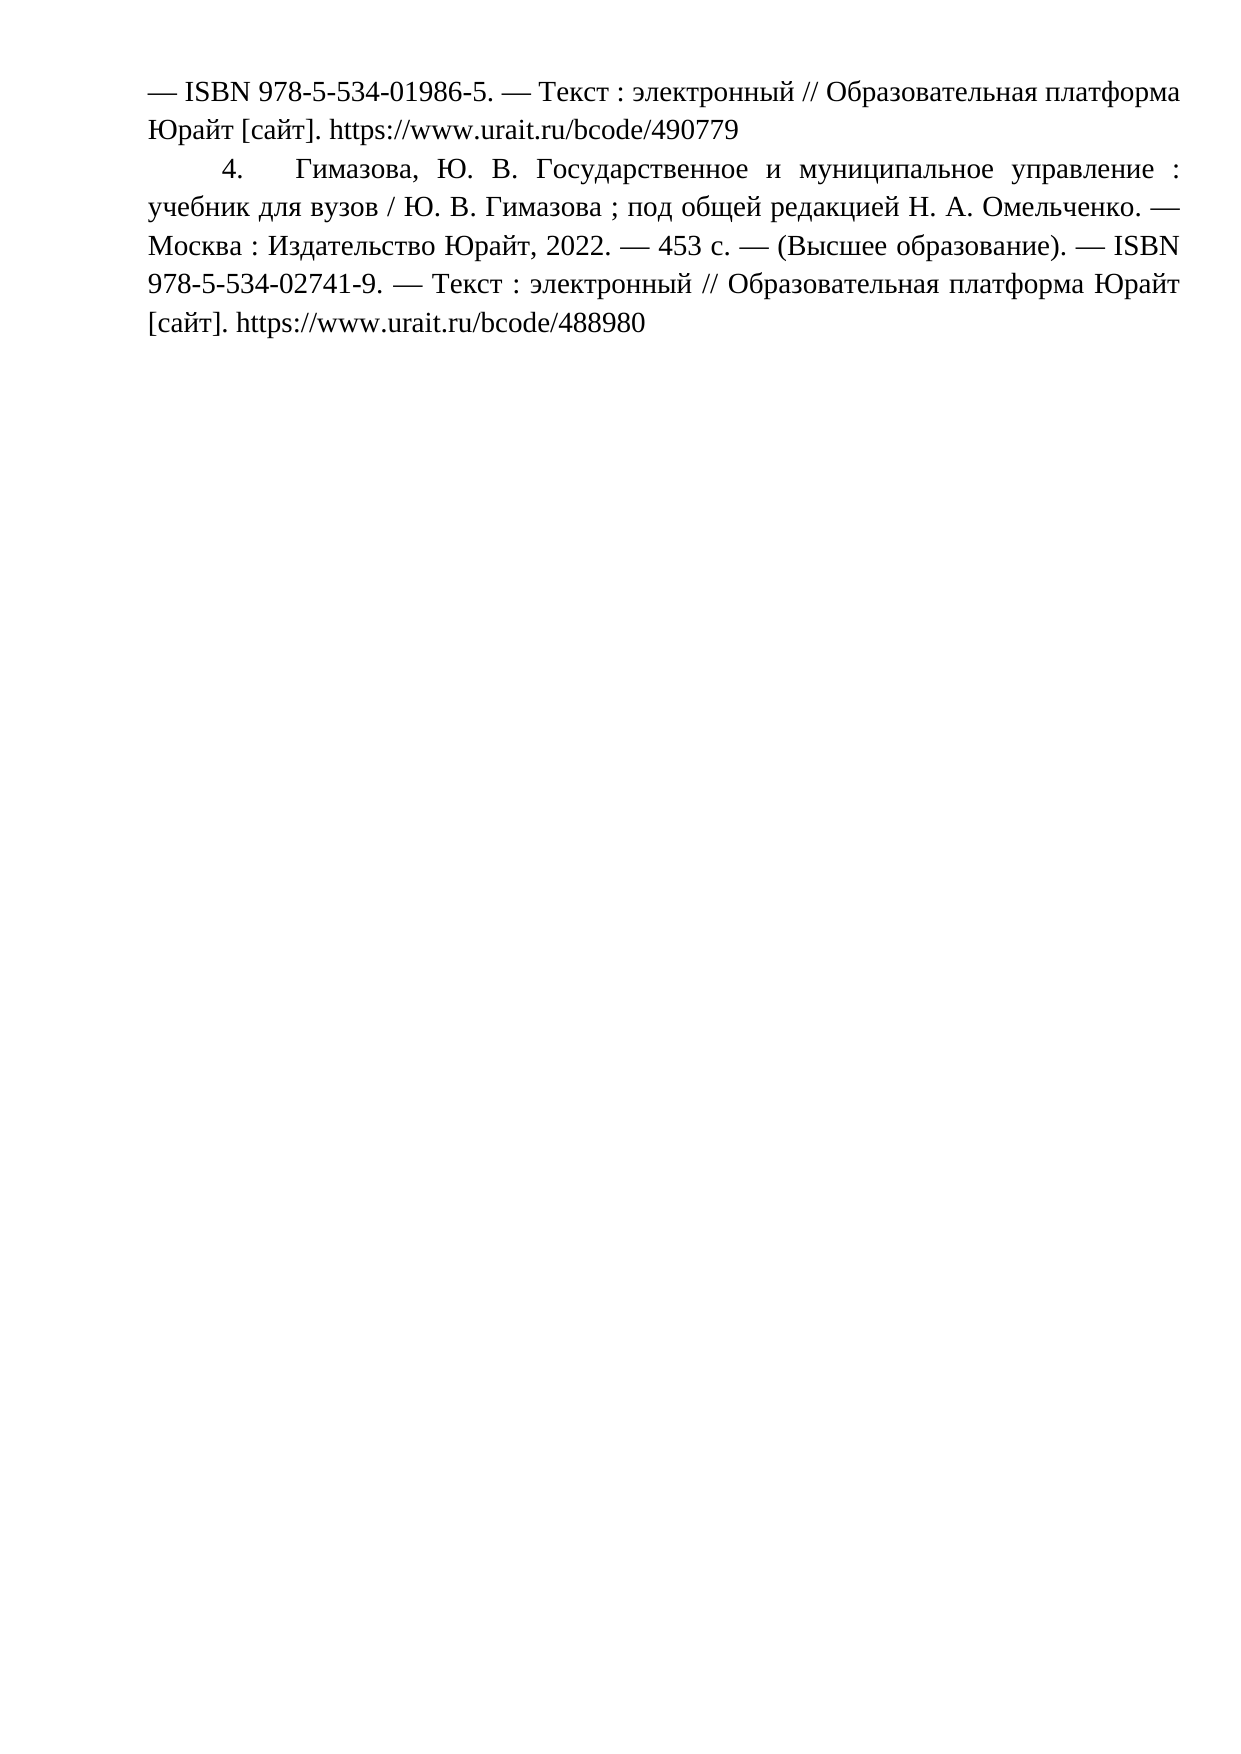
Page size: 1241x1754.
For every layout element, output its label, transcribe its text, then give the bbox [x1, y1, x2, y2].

list Гимазова, Ю. В. Государственное и муниципальное управление : учебник для вузов / Ю. В. Гимазова ; под общей редакцией Н. А. Омельченко. — Москва : Издательство Юрайт, 2022. — 453 с. — (Высшее образование). — ISBN 978-5-534-02741-9. — Текст : электронный // Образовательная платформа Юрайт [сайт]. https://www.urait.ru/bcode/488980 [148, 151, 1181, 339]
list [148, 74, 1181, 146]
